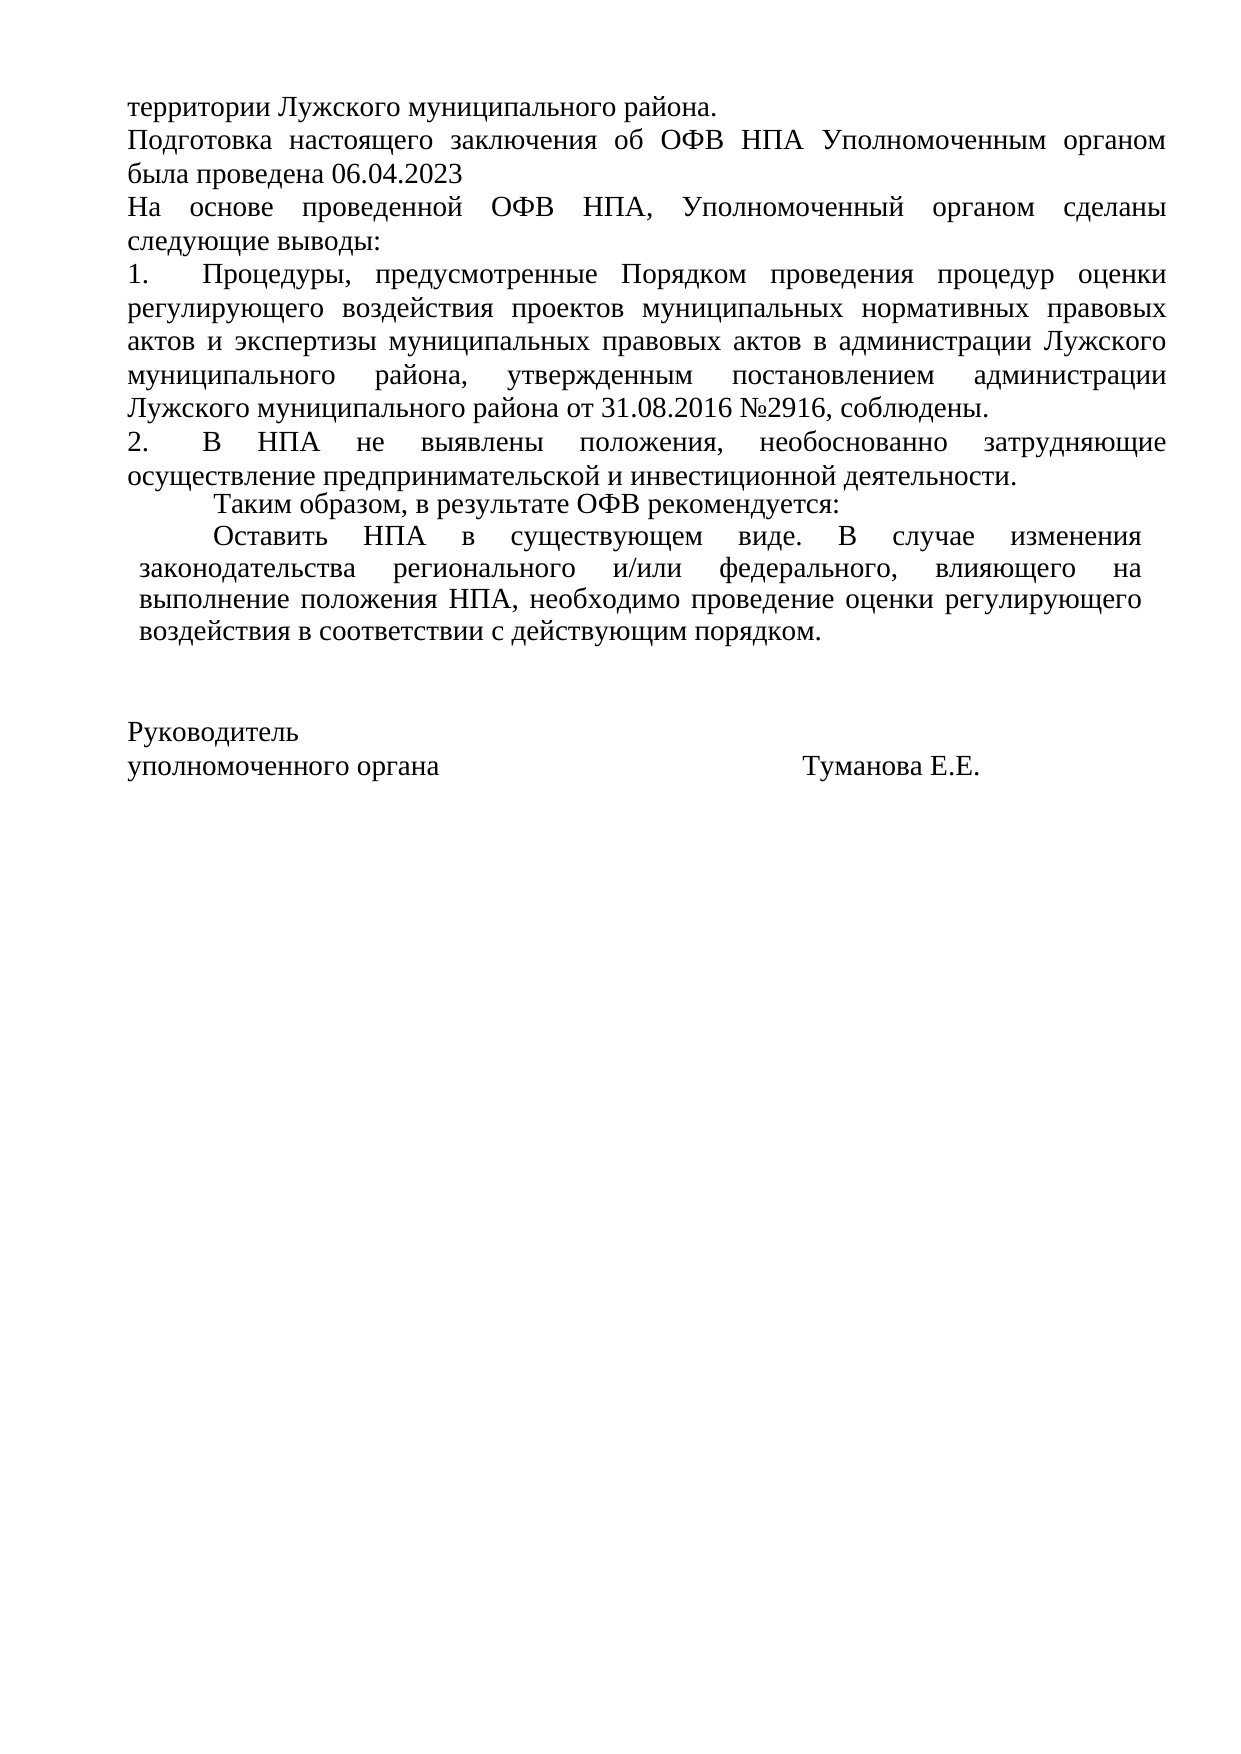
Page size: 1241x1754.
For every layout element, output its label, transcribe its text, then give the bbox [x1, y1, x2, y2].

text Таким образом, в результате ОФВ рекомендуется: [213, 491, 1167, 519]
text уполномоченного органа Туманова Е.Е. [127, 748, 1167, 781]
text Оставить НПА в существующем виде. В случае изменения законодательства регионального и/или федерального, влияющего на выполнение положения НПА, необходимо проведение оценки регулирующего воздействия в соответствии с действующим порядком. [139, 520, 1143, 647]
text Подготовка настоящего заключения об ОФВ НПА Уполномоченным органом была проведена 06.04.2023 [127, 122, 1167, 189]
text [127, 89, 1167, 122]
text 2. В НПА не выявлены положения, необоснованно затрудняющие осуществление предпринимательской и инвестиционной деятельности. [127, 424, 1167, 491]
text 1. Процедуры, предусмотренные Порядком проведения процедур оценки регулирующего воздействия проектов муниципальных нормативных правовых актов и экспертизы муниципальных правовых актов в администрации Лужского муниципального района, утвержденным постановлением администрации Лужского муниципального района от 31.08.2016 №2916, соблюдены. [127, 256, 1167, 424]
text Руководитель [127, 714, 1167, 748]
text На основе проведенной ОФВ НПА, Уполномоченный органом сделаны следующие выводы: [127, 189, 1167, 256]
